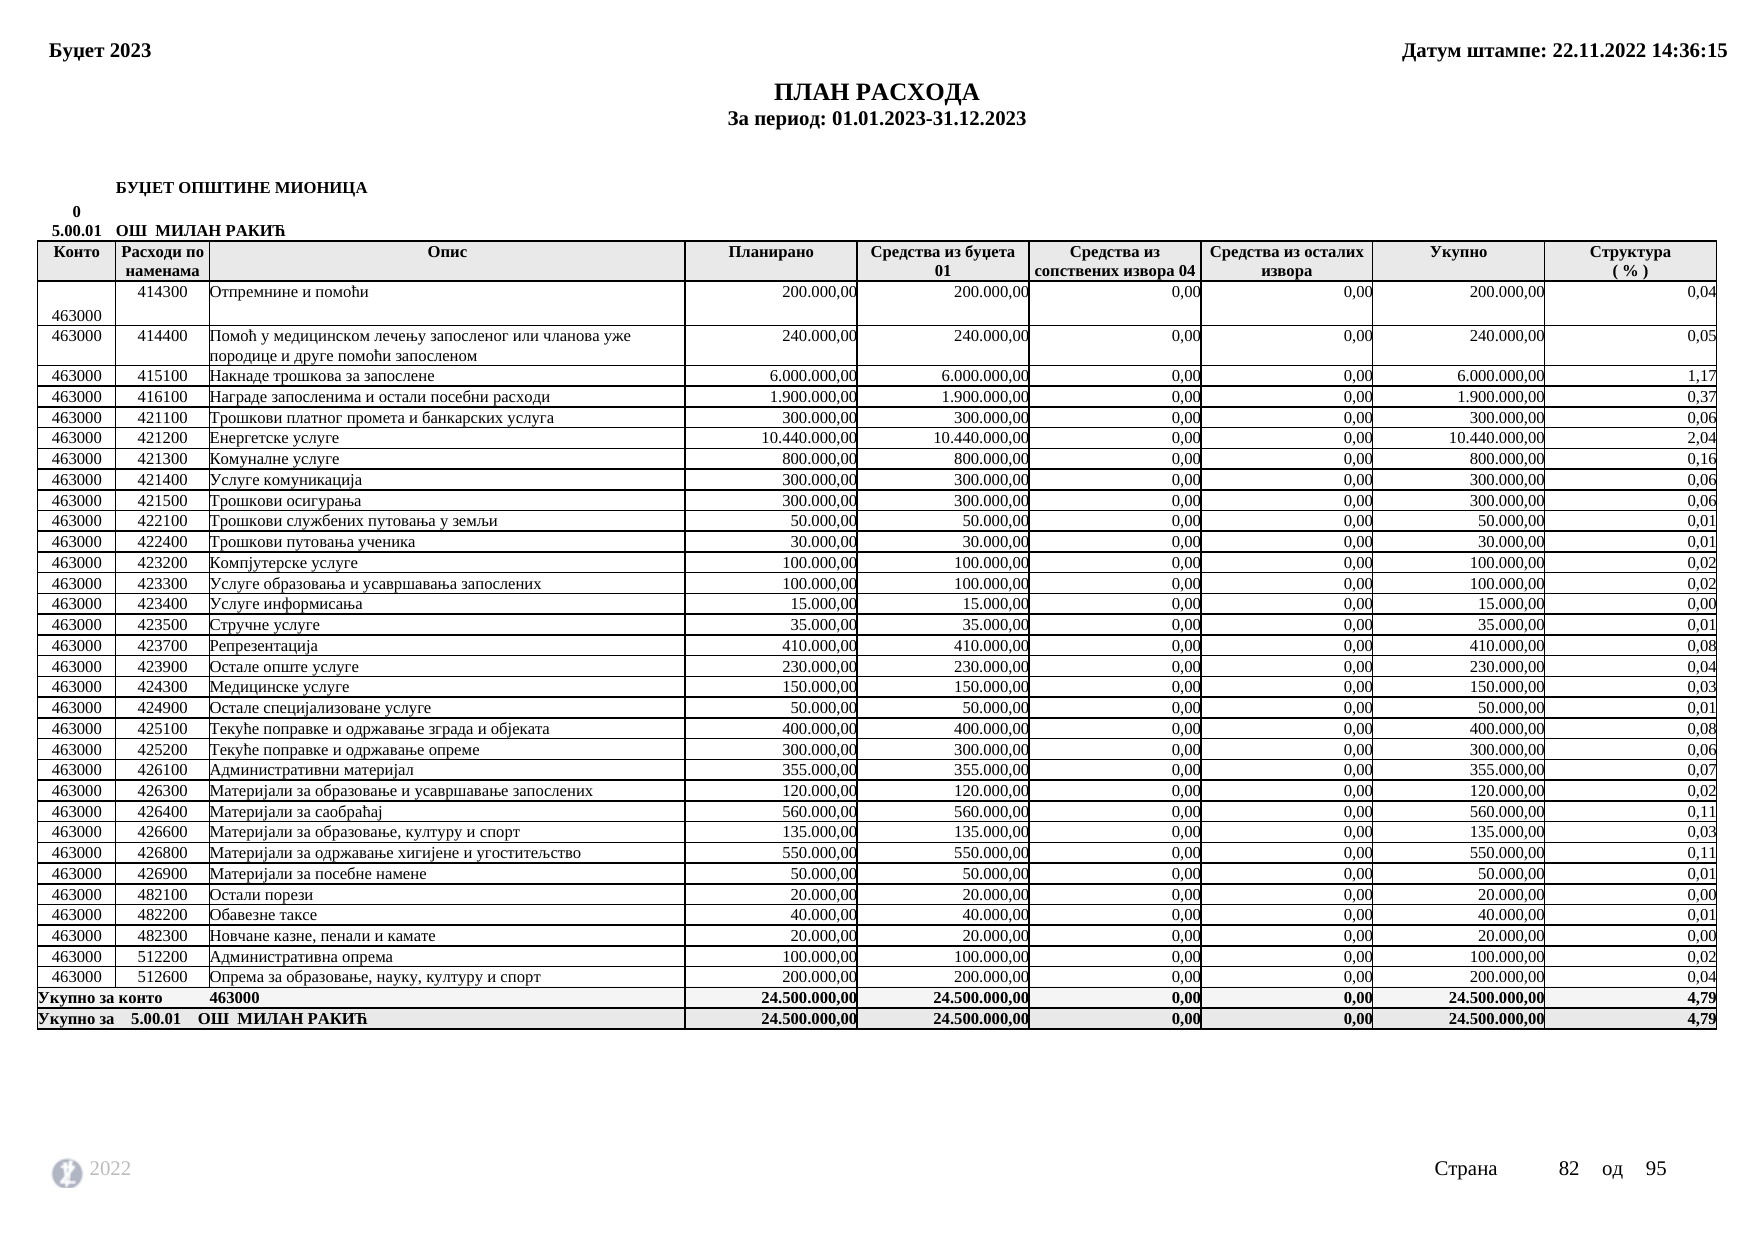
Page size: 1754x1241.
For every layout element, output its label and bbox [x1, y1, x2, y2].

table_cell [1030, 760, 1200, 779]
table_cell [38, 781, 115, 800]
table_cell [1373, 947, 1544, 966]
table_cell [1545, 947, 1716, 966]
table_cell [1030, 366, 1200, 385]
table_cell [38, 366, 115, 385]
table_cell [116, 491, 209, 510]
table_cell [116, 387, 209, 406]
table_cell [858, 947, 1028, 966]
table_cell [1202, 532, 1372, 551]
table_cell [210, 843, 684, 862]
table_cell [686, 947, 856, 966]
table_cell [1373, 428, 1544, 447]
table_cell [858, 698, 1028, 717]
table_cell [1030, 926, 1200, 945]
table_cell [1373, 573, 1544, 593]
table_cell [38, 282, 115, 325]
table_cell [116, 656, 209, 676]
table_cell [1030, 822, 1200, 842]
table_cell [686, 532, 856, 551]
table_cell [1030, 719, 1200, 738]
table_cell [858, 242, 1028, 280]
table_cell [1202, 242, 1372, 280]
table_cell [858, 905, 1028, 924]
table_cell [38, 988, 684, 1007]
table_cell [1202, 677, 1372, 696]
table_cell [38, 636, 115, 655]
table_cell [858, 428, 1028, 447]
picture [48, 1155, 87, 1188]
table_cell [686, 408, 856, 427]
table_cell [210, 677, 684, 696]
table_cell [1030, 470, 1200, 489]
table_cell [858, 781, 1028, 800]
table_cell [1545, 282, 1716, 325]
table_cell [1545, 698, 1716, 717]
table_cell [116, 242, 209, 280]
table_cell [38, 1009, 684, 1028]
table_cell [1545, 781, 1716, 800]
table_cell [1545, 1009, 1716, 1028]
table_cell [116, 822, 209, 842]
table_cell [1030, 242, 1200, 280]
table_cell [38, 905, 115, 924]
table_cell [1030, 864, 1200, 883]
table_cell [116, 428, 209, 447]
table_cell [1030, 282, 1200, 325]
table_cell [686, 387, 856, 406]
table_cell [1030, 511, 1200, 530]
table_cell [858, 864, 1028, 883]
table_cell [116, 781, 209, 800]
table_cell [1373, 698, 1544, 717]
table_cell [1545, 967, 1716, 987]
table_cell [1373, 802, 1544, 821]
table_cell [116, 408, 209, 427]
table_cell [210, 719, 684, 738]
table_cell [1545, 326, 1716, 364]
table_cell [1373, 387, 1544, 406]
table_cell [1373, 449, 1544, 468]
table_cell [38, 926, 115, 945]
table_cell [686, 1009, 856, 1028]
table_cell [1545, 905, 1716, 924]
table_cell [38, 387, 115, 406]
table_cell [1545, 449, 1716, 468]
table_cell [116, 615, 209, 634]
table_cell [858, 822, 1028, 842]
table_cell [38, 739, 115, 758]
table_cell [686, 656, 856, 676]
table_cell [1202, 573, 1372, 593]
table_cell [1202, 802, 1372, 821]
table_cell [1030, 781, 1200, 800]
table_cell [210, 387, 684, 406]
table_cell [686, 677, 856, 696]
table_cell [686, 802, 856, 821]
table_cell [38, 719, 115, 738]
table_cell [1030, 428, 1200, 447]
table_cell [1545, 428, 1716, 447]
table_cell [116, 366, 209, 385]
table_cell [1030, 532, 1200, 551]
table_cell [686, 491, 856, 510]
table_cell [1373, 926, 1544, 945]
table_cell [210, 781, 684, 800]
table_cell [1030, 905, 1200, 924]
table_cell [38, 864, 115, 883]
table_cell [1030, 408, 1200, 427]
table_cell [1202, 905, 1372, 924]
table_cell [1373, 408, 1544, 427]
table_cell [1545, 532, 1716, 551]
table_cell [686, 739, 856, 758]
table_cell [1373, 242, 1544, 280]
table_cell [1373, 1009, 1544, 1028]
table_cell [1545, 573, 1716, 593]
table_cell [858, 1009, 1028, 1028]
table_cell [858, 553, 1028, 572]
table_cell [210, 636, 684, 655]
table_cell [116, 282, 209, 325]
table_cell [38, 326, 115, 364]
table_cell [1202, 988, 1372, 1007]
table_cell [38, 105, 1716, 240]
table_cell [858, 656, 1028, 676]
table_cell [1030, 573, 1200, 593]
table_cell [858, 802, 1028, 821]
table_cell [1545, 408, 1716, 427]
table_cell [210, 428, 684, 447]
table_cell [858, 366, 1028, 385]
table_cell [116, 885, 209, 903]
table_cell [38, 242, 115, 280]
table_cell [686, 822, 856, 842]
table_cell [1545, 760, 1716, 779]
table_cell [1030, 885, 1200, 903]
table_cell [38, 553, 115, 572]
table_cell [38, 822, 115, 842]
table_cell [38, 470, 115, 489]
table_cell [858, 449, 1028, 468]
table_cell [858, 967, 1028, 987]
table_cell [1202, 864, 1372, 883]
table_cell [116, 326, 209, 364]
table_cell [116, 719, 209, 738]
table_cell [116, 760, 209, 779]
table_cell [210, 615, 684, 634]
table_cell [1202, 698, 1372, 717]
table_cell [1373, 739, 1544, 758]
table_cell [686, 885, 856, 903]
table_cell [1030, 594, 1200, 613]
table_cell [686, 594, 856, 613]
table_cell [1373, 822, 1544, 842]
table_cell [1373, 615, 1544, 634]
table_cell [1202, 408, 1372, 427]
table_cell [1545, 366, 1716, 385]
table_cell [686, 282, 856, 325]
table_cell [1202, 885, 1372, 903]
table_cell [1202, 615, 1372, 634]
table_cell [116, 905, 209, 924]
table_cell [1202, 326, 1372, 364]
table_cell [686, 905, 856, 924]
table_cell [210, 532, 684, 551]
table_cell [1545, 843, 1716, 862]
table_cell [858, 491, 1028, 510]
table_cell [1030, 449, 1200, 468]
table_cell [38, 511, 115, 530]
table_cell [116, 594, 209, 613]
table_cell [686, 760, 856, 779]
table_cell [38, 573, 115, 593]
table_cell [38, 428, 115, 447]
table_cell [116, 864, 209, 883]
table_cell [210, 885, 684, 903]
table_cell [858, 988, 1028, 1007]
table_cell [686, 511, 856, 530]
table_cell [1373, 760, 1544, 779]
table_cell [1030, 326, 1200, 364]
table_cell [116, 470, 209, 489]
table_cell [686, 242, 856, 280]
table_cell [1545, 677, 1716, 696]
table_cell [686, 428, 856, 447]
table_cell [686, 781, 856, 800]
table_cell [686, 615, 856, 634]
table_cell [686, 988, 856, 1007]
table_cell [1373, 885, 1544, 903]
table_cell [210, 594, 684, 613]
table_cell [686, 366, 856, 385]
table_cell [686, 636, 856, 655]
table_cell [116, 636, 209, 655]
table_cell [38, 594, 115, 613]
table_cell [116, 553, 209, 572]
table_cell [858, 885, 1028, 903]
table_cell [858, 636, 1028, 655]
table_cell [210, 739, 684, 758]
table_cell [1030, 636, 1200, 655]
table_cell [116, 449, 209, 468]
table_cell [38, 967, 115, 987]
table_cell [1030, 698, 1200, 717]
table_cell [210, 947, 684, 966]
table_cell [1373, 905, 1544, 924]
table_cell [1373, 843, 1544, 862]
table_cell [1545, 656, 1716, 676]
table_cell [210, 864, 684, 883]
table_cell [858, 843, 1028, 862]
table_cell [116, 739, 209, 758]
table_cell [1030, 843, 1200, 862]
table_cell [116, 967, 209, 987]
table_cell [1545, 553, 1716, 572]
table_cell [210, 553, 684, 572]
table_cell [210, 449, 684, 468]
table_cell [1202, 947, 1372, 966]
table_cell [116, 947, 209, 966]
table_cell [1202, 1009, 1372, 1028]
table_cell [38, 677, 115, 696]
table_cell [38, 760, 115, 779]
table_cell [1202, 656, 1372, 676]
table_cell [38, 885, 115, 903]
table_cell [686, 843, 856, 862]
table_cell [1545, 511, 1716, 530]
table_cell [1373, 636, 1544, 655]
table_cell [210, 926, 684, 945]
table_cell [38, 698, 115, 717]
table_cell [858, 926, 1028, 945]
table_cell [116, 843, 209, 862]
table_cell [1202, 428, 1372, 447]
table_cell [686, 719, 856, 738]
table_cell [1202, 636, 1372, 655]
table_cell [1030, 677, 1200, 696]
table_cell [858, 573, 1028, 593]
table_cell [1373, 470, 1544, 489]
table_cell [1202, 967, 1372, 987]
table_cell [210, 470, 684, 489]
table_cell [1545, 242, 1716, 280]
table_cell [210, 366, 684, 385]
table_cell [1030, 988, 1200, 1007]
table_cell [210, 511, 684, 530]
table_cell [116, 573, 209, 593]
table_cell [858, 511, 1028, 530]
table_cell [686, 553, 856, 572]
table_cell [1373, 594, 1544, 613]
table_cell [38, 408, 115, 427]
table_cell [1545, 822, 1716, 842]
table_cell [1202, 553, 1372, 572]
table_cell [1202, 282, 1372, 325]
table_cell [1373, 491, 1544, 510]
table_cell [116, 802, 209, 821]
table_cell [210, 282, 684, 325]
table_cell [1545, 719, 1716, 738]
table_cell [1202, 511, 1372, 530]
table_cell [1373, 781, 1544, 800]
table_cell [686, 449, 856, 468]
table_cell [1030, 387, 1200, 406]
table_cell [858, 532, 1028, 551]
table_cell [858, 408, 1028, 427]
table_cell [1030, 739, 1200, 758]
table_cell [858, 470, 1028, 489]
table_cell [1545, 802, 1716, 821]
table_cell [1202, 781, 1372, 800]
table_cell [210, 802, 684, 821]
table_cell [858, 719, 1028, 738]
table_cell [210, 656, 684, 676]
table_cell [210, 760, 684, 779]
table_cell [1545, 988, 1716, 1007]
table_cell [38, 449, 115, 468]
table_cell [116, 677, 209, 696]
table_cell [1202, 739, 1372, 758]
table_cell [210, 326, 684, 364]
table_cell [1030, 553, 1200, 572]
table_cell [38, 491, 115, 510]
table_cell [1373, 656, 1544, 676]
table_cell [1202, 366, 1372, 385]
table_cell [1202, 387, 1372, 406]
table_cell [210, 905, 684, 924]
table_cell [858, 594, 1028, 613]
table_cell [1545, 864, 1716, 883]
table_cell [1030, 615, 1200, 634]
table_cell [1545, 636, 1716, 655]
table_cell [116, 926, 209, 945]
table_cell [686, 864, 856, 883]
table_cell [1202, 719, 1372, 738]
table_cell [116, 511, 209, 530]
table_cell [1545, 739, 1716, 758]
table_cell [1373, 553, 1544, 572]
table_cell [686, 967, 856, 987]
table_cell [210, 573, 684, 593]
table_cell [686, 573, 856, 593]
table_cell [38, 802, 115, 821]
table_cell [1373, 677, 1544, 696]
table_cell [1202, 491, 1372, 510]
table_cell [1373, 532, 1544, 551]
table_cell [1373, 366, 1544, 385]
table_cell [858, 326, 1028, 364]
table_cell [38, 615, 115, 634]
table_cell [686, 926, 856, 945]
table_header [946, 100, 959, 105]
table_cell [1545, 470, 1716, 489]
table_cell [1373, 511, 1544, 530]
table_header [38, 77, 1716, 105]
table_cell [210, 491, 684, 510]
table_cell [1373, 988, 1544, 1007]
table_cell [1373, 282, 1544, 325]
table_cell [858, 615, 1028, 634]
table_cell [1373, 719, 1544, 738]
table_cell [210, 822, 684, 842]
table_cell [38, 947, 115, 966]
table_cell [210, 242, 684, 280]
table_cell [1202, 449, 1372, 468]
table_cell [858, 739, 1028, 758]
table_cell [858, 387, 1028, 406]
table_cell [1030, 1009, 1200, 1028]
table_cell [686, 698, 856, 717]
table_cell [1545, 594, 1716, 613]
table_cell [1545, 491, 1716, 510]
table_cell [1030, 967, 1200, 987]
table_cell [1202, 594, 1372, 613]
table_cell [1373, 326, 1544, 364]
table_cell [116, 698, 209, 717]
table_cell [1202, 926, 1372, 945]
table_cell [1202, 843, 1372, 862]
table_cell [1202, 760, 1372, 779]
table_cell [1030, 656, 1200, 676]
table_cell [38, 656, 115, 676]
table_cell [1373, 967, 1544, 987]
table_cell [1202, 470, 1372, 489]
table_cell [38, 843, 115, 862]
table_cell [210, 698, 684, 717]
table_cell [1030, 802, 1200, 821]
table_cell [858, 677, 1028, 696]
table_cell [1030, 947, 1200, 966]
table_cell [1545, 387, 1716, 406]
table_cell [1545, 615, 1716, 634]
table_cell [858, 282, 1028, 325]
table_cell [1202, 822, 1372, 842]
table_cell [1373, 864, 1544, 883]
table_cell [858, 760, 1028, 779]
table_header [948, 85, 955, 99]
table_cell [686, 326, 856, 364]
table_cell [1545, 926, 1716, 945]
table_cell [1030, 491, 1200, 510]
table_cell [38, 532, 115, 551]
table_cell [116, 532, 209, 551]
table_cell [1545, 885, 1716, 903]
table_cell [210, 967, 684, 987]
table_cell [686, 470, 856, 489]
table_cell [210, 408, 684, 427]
